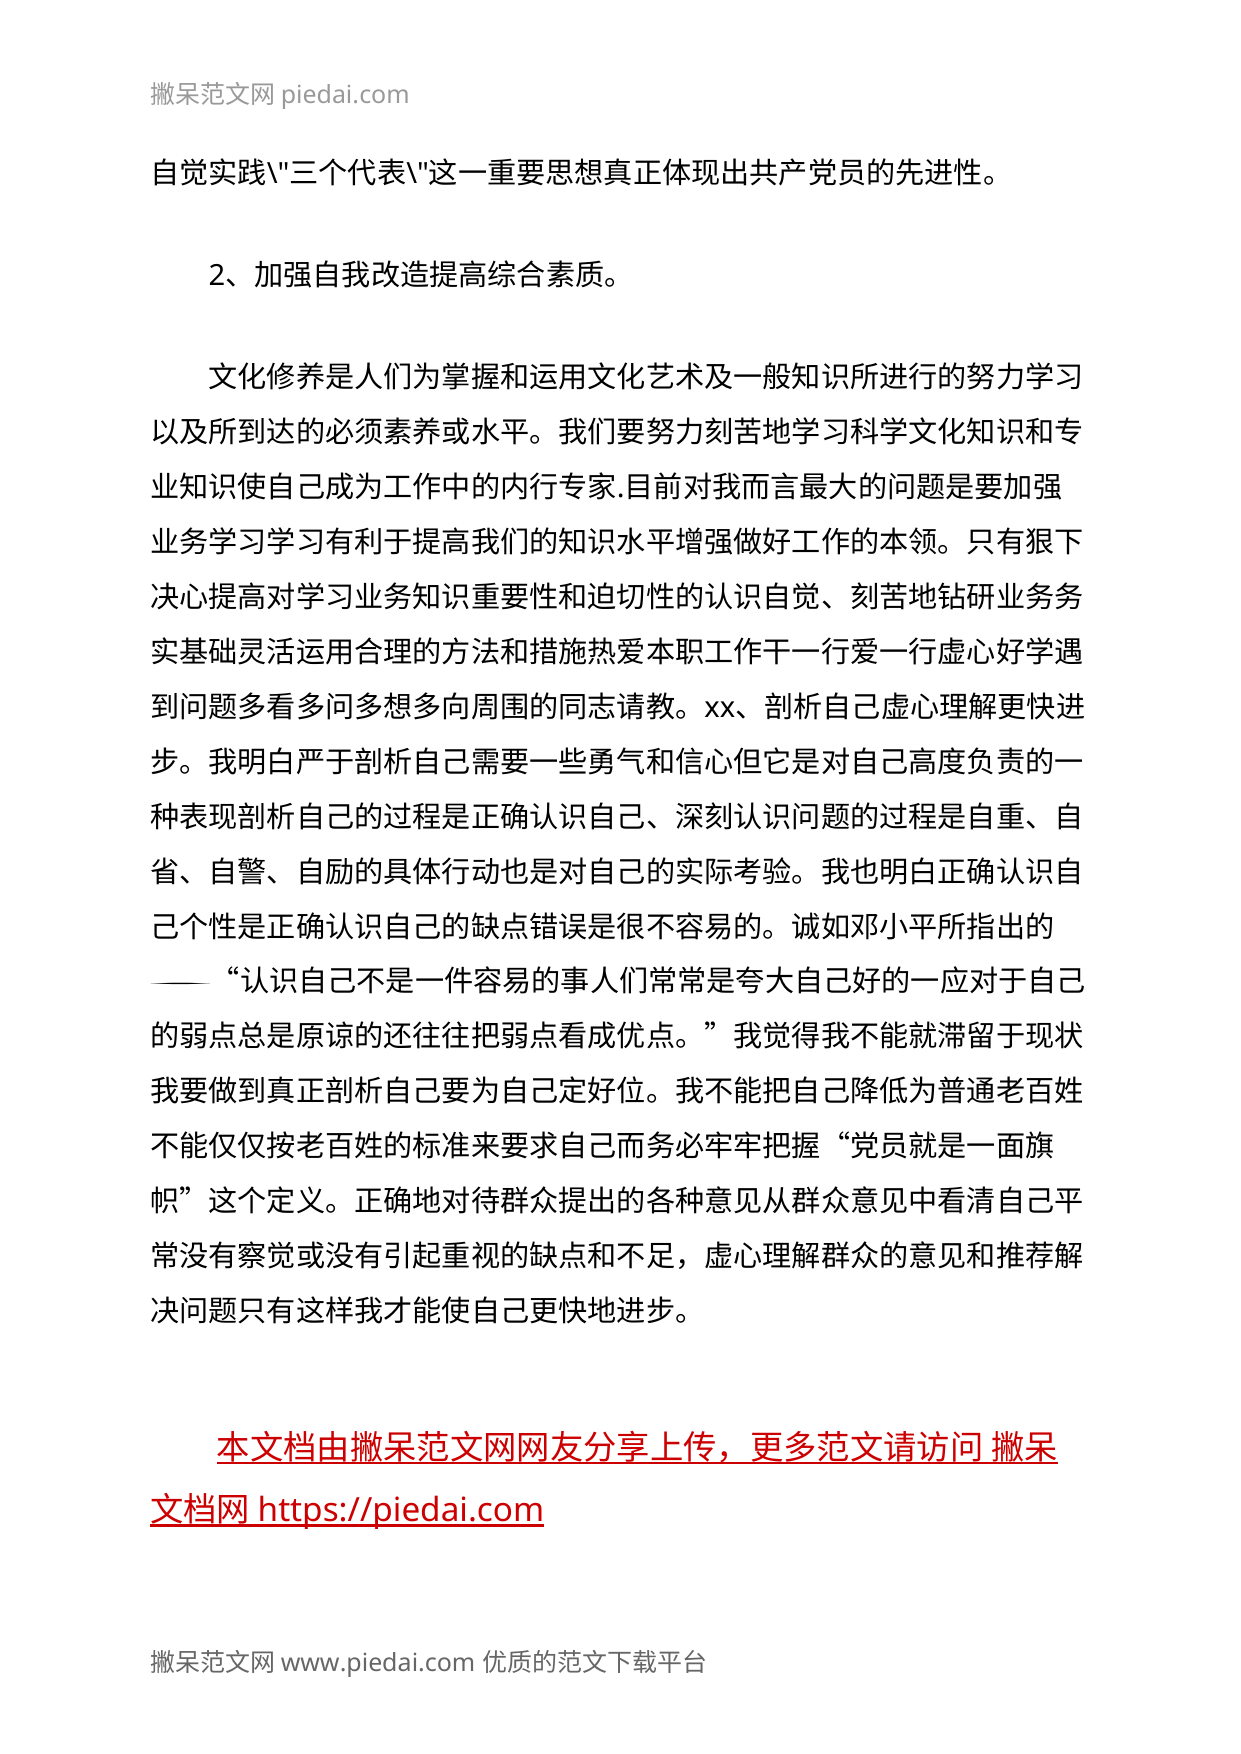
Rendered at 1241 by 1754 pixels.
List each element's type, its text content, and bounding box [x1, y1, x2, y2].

text 本文档由撇呆范文网网友分享上传，更多范文请访问 撇呆文档网 https://piedai.com [150, 1420, 1090, 1531]
text 2、加强自我改造提高综合素质。 [150, 252, 1090, 294]
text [150, 150, 1090, 192]
text 文化修养是人们为掌握和运用文化艺术及一般知识所进行的努力学习以及所到达的必须素养或水平。我们要努力刻苦地学习科学文化知识和专业知识使自己成为工作中的内行专家.目前对我而言最大的问题是要加强业务学习学习有利于提高我们的知识水平增强做好工作的本领。只有狠下决心提高对学习业务知识重要性和迫切性的认识自觉、刻苦地钻研业务务实基础灵活运用合理的方法和措施热爱本职工作干一行爱一行虚心好学遇到问题多看多问多想多向周围的同志请教。xx、剖析自己虚心理解更快进步。我明白严于剖析自己需要一些勇气和信心但它是对自己高度负责的一种表现剖析自己的过程是正确认识自己、深刻认识问题的过程是自重、自省、自警、自励的具体行动也是对自己的实际考验。我也明白正确认识自己个性是正确认识自己的缺点错误是很不容易的。诚如邓小平所指出的“认识自己不是一件容易的事人们常常是夸大自己好的一应对于自己的弱点总是原谅的还往往把弱点看成优点。”我觉得我不能就滞留于现状我要做到真正剖析自己要为自己定好位。我不能把自己降低为普通老百姓不能仅仅按老百姓的标准来要求自己而务必牢牢把握“党员就是一面旗帜”这个定义。正确地对待群众提出的各种意见从群众意见中看清自己平常没有察觉或没有引起重视的缺点和不足，虚心理解群众的意见和推荐解决问题只有这样我才能使自己更快地进步。 [150, 354, 1090, 1330]
